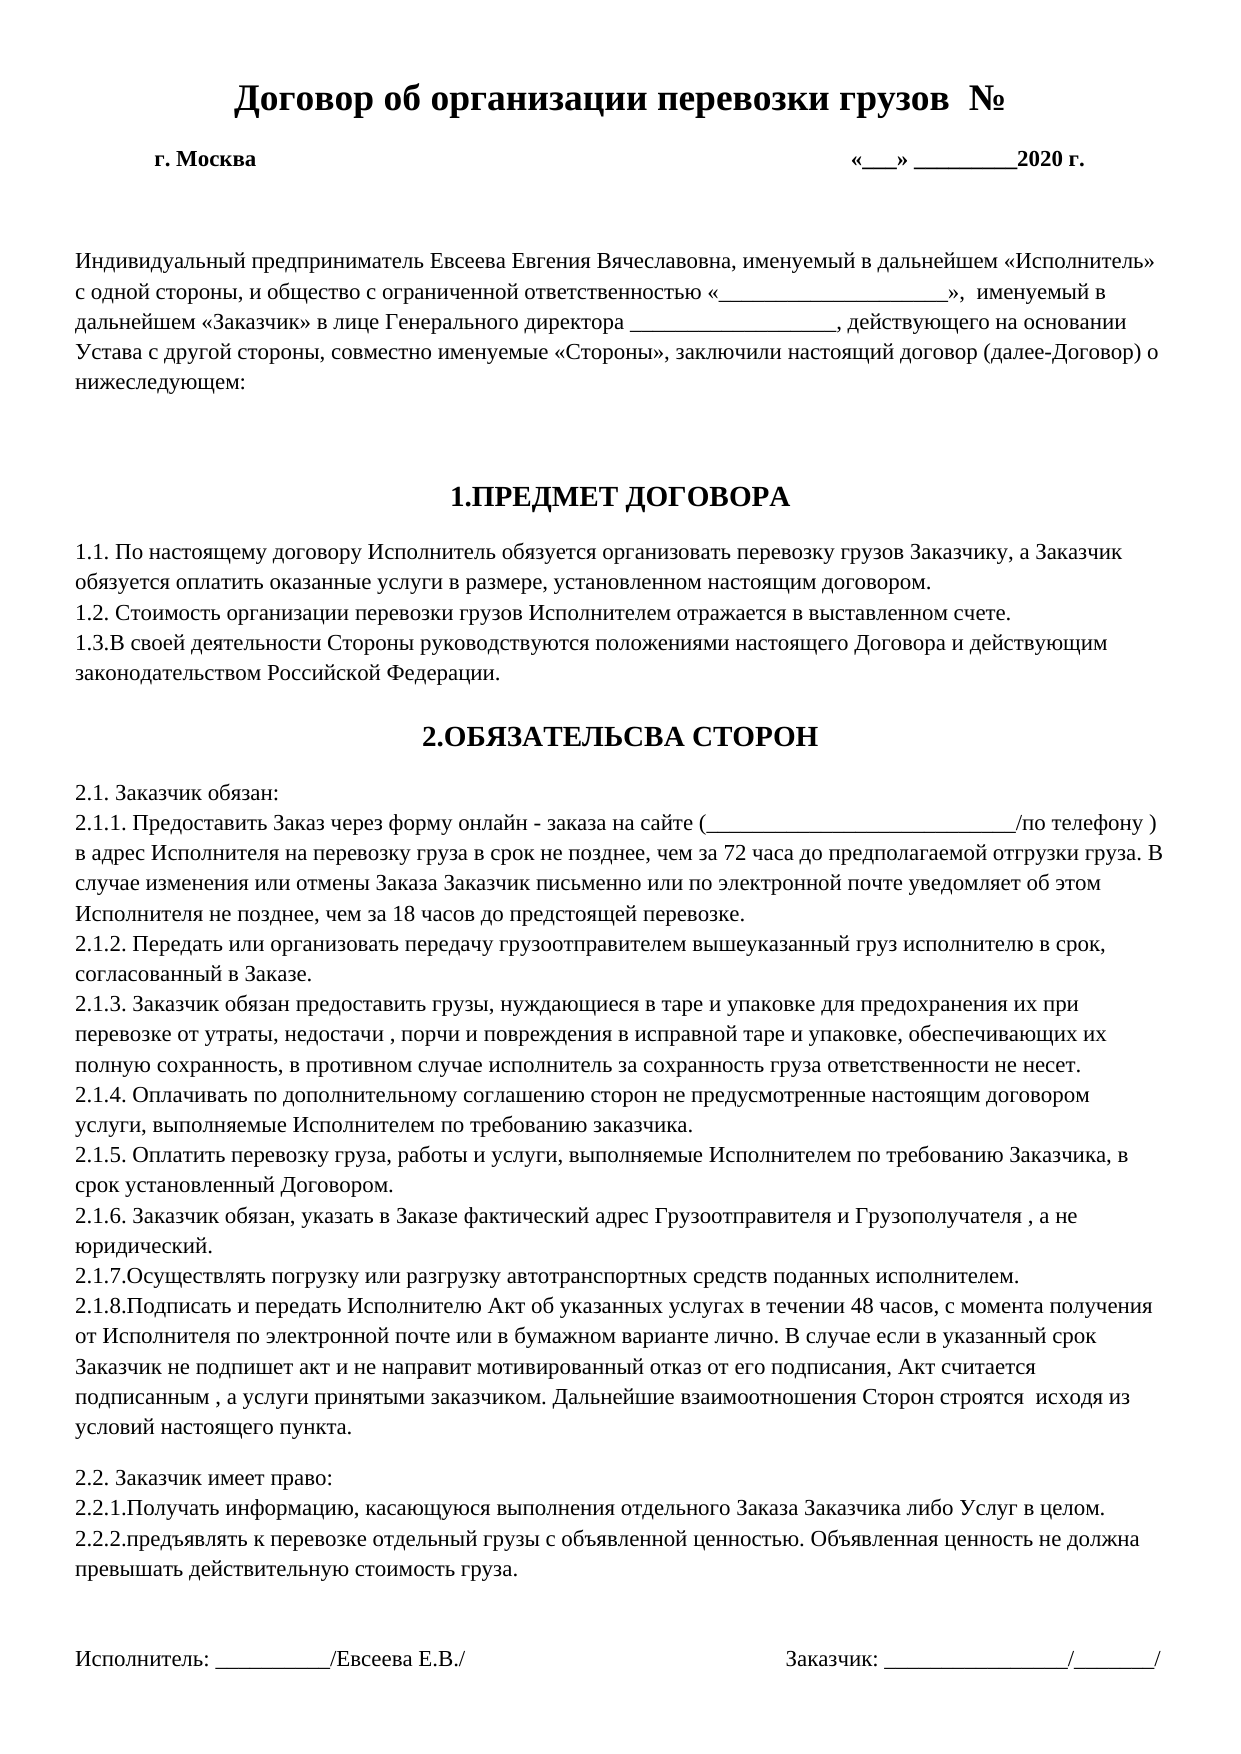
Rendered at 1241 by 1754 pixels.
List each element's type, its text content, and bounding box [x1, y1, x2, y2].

text 2.1.4. Оплачивать по дополнительному соглашению сторон не предусмотренные настоящим договором услуги, выполняемые Исполнителем по требованию заказчика. [75, 1081, 1165, 1137]
text 1.2. Стоимость организации перевозки грузов Исполнителем отражается в выставленном счете. [75, 598, 1165, 625]
text 2.ОБЯЗАТЕЛЬСВА СТОРОН [75, 719, 1165, 753]
text 2.1.6. Заказчик обязан, указать в Заказе фактический адрес Грузоотправителя и Грузополучателя , а не юридический. [75, 1202, 1165, 1258]
text 2.1.2. Передать или организовать передачу грузоотправителем вышеуказанный груз исполнителю в срок, согласованный в Заказе. [75, 930, 1165, 986]
text Индивидуальный предприниматель Евсеева Евгения Вячеславовна, именуемый в дальнейшем «Исполнитель» с одной стороны, и общество с ограниченной ответственностью «____________________», именуемый в дальнейшем «Заказчик» в лице Генерального директора __________________, действующего на основании Устава с другой стороны, совместно именуемые «Стороны», заключили настоящий договор (далее-Договор) о нижеследующем: [75, 247, 1165, 395]
text 2.2. Заказчик имеет право: [75, 1464, 1165, 1491]
text 2.2.1.Получать информацию, касающуюся выполнения отдельного Заказа Заказчика либо Услуг в целом. [75, 1494, 1165, 1521]
text 2.1.5. Оплатить перевозку груза, работы и услуги, выполняемые Исполнителем по требованию Заказчика, в срок установленный Договором. [75, 1141, 1165, 1198]
text 1.ПРЕДМЕТ ДОГОВОРА [75, 479, 1165, 512]
text 2.1. Заказчик обязан: [75, 779, 1165, 805]
text 2.1.1. Предоставить Заказ через форму онлайн - заказа на сайте (___________________________/по телефону ) в адрес Исполнителя на перевозку груза в срок не позднее, чем за 72 часа до предполагаемой отгрузки груза. В случае изменения или отмены Заказа Заказчик письменно или по электронной почте уведомляет об этом Исполнителя не позднее, чем за 18 часов до предстоящей перевозке. [75, 809, 1165, 926]
text Договор об организации перевозки грузов № [75, 75, 1165, 118]
text 1.3.В своей деятельности Стороны руководствуются положениями настоящего Договора и действующим законодательством Российской Федерации. [75, 629, 1165, 685]
text 2.1.8.Подписать и передать Исполнителю Акт об указанных услугах в течении 48 часов, с момента получения от Исполнителя по электронной почте или в бумажном варианте лично. В случае если в указанный срок Заказчик не подпишет акт и не направит мотивированный отказ от его подписания, Акт считается подписанным , а услуги принятыми заказчиком. Дальнейшие взаимоотношения Сторон строятся исходя из условий настоящего пункта. [75, 1292, 1165, 1439]
text 2.1.7.Осуществлять погрузку или разгрузку автотранспортных средств поданных исполнителем. [75, 1262, 1165, 1288]
text Исполнитель: __________/Евсеева Е.В./ Заказчик: ________________/_______/ [75, 1645, 1165, 1672]
text 1.1. По настоящему договору Исполнитель обязуется организовать перевозку грузов Заказчику, а Заказчик обязуется оплатить оказанные услуги в размере, установленном настоящим договором. [75, 538, 1165, 595]
text г. Москва «___» _________2020 г. [75, 145, 1165, 172]
text 2.2.2.предъявлять к перевозке отдельный грузы с объявленной ценностью. Объявленная ценность не должна превышать действительную стоимость груза. [75, 1524, 1165, 1581]
text 2.1.3. Заказчик обязан предоставить грузы, нуждающиеся в таре и упаковке для предохранения их при перевозке от утраты, недостачи , порчи и повреждения в исправной таре и упаковке, обеспечивающих их полную сохранность, в противном случае исполнитель за сохранность груза ответственности не несет. [75, 990, 1165, 1077]
